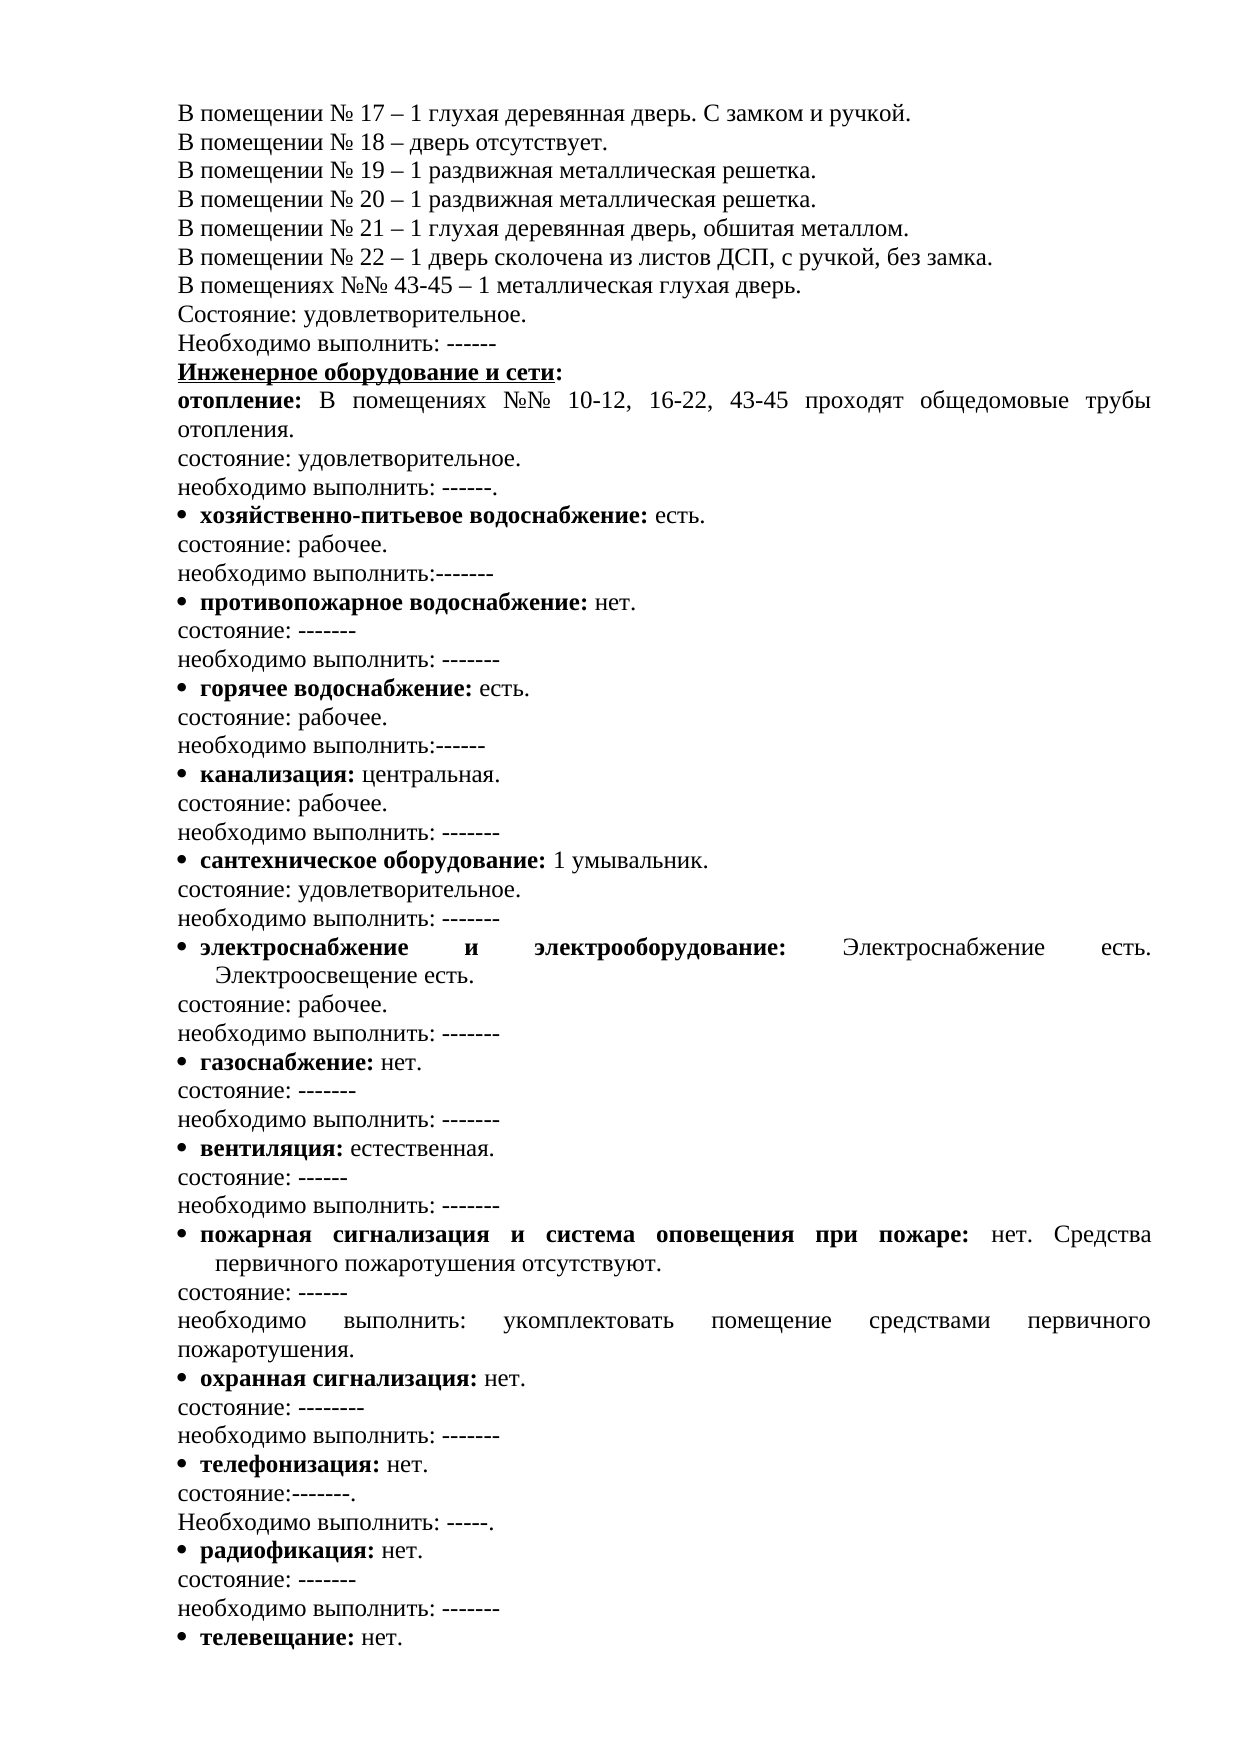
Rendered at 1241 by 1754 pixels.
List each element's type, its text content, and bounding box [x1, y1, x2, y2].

text состояние: ------ [177, 1162, 1152, 1190]
list сантехническое оборудование: 1 умывальник. [177, 845, 1152, 874]
text состояние: рабочее. [177, 702, 1152, 730]
text состояние: рабочее. [177, 989, 1152, 1018]
list пожарная сигнализация и система оповещения при пожаре: нет. Средства первичного пожаротушения отсутствуют. [177, 1219, 1152, 1277]
text состояние: ------- [177, 1564, 1152, 1593]
list охранная сигнализация: нет. [177, 1363, 1152, 1392]
text необходимо выполнить: ------- [177, 1104, 1152, 1133]
text В помещении № 17 – 1 глухая деревянная дверь. С замком и ручкой. [177, 98, 1152, 127]
text Состояние: удовлетворительное. [177, 299, 1152, 328]
list телефонизация: нет. [177, 1449, 1152, 1478]
text необходимо выполнить:------ [177, 730, 1152, 759]
list газоснабжение: нет. [177, 1047, 1152, 1075]
list электроснабжение и электрооборудование: Электроснабжение есть. Электроосвещение есть. [177, 932, 1152, 989]
list хозяйственно-питьевое водоснабжение: есть. [177, 500, 1152, 529]
list радиофикация: нет. [177, 1535, 1152, 1564]
text состояние: -------- [177, 1392, 1152, 1420]
text В помещении № 19 – 1 раздвижная металлическая решетка. [177, 155, 1152, 184]
text необходимо выполнить: ------- [177, 1420, 1152, 1449]
text В помещении № 18 – дверь отсутствует. [177, 127, 1152, 155]
text состояние: ------- [177, 615, 1152, 644]
text состояние:-------. [177, 1478, 1152, 1507]
text необходимо выполнить: ------- [177, 1593, 1152, 1622]
list противопожарное водоснабжение: нет. [177, 587, 1152, 615]
text состояние: ------ [177, 1277, 1152, 1305]
list горячее водоснабжение: есть. [177, 673, 1152, 702]
text В помещениях №№ 43-45 – 1 металлическая глухая дверь. [177, 270, 1152, 299]
text необходимо выполнить:------- [177, 558, 1152, 587]
text состояние: удовлетворительное. [177, 443, 1152, 472]
list канализация: центральная. [177, 759, 1152, 788]
text В помещении № 22 – 1 дверь сколочена из листов ДСП, с ручкой, без замка. [177, 242, 1152, 270]
text Необходимо выполнить: ------ [177, 328, 1152, 357]
text состояние: удовлетворительное. [177, 874, 1152, 903]
text В помещении № 21 – 1 глухая деревянная дверь, обшитая металлом. [177, 213, 1152, 242]
text необходимо выполнить: ------- [177, 817, 1152, 845]
text необходимо выполнить: ------- [177, 1018, 1152, 1047]
list вентиляция: естественная. [177, 1133, 1152, 1162]
text необходимо выполнить: ------. [177, 472, 1152, 500]
text Инженерное оборудование и сети: [177, 357, 1152, 385]
text необходимо выполнить: ------- [177, 644, 1152, 673]
text состояние: рабочее. [177, 788, 1152, 817]
text необходимо выполнить: укомплектовать помещение средствами первичного пожаротушения. [177, 1305, 1152, 1363]
text состояние: рабочее. [177, 529, 1152, 558]
text В помещении № 20 – 1 раздвижная металлическая решетка. [177, 184, 1152, 213]
text необходимо выполнить: ------- [177, 903, 1152, 932]
list телевещание: нет. [177, 1622, 1152, 1650]
text состояние: ------- [177, 1075, 1152, 1104]
text отопление: В помещениях №№ 10-12, 16-22, 43-45 проходят общедомовые трубы отопления. [177, 385, 1152, 443]
text необходимо выполнить: ------- [177, 1190, 1152, 1219]
text Необходимо выполнить: -----. [177, 1507, 1152, 1535]
